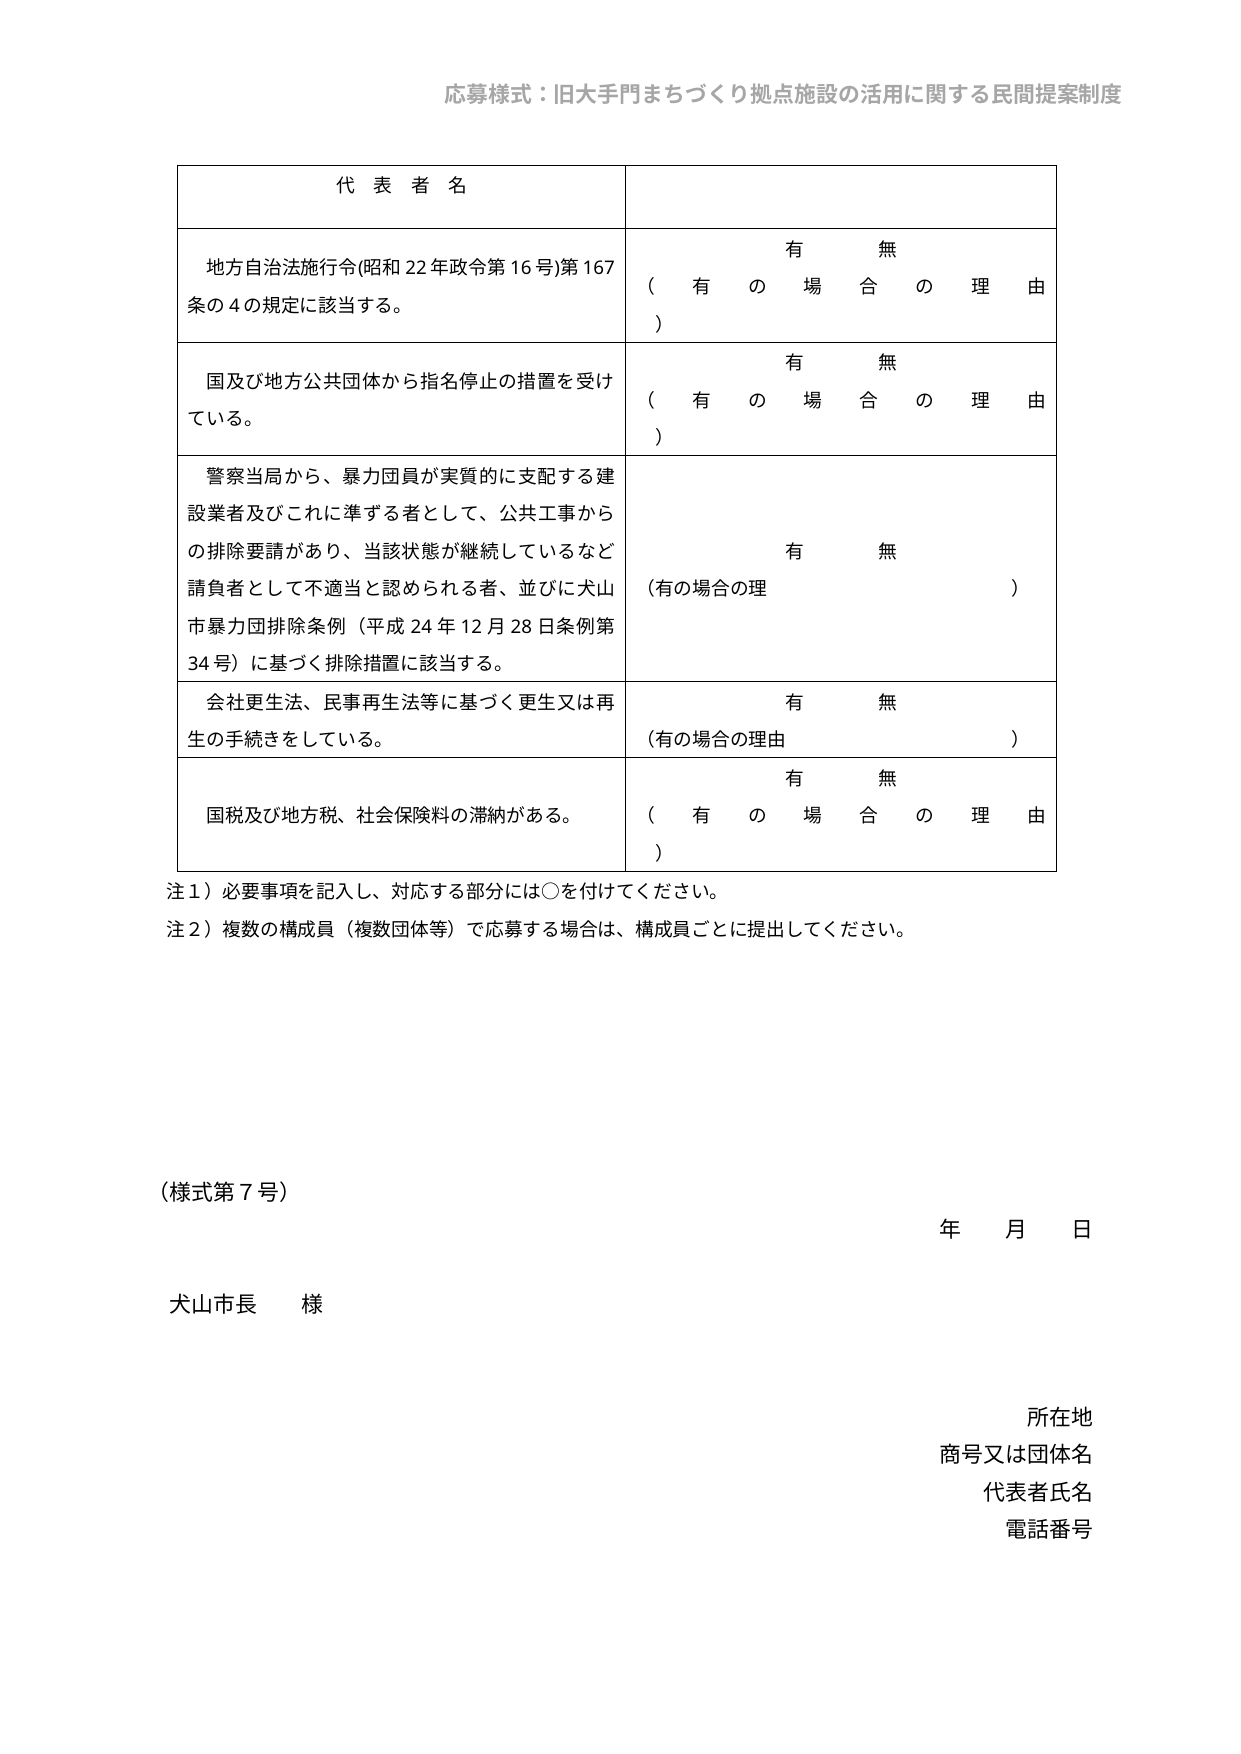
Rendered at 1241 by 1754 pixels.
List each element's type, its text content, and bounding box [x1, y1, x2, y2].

table_cell 有 無 （有の場合の理由 ） [626, 229, 1056, 342]
text 注１）必要事項を記入し、対応する部分には○を付けてください。 [148, 872, 1092, 909]
table_cell 有 無 （有の場合の理由 ） [626, 682, 1056, 757]
text 商号又は団体名 [148, 1434, 1092, 1472]
table_cell 国及び地方公共団体から指名停止の措置を受けている。 [178, 343, 625, 455]
table_cell 警察当局から、暴力団員が実質的に支配する建設業者及びこれに準ずる者として、公共工事からの排除要請があり、当該状態が継続しているなど請負者として不適当と認められる者、並びに犬山市暴力団排除条例（平成24年12月28日条例第34号）に基づく排除措置に該当する。 [178, 456, 625, 681]
table_cell 国税及び地方税、社会保険料の滞納がある。 [178, 758, 625, 871]
text 犬山市長 様 [148, 1284, 1092, 1322]
table_cell 地方自治法施行令(昭和22年政令第16号)第167条の4の規定に該当する。 [178, 229, 625, 342]
table_cell 会社更生法、民事再生法等に基づく更生又は再生の手続きをしている。 [178, 682, 625, 757]
text （様式第７号） [148, 1172, 1092, 1209]
table_cell [626, 166, 1056, 228]
table_cell 有 無 （有の場合の理由 ） [626, 343, 1056, 455]
text 注２）複数の構成員（複数団体等）で応募する場合は、構成員ごとに提出してください。 [148, 909, 1092, 947]
text 年 月 日 [148, 1209, 1092, 1247]
table_cell 代 表 者 名 [178, 166, 625, 228]
table_cell 有 無 （有の場合の理由 ） [626, 758, 1056, 871]
table_cell 有 無 （有の場合の理 ） [626, 456, 1056, 681]
text 電話番号 [148, 1509, 1092, 1547]
text 代表者氏名 [148, 1472, 1092, 1509]
text 所在地 [148, 1397, 1092, 1434]
